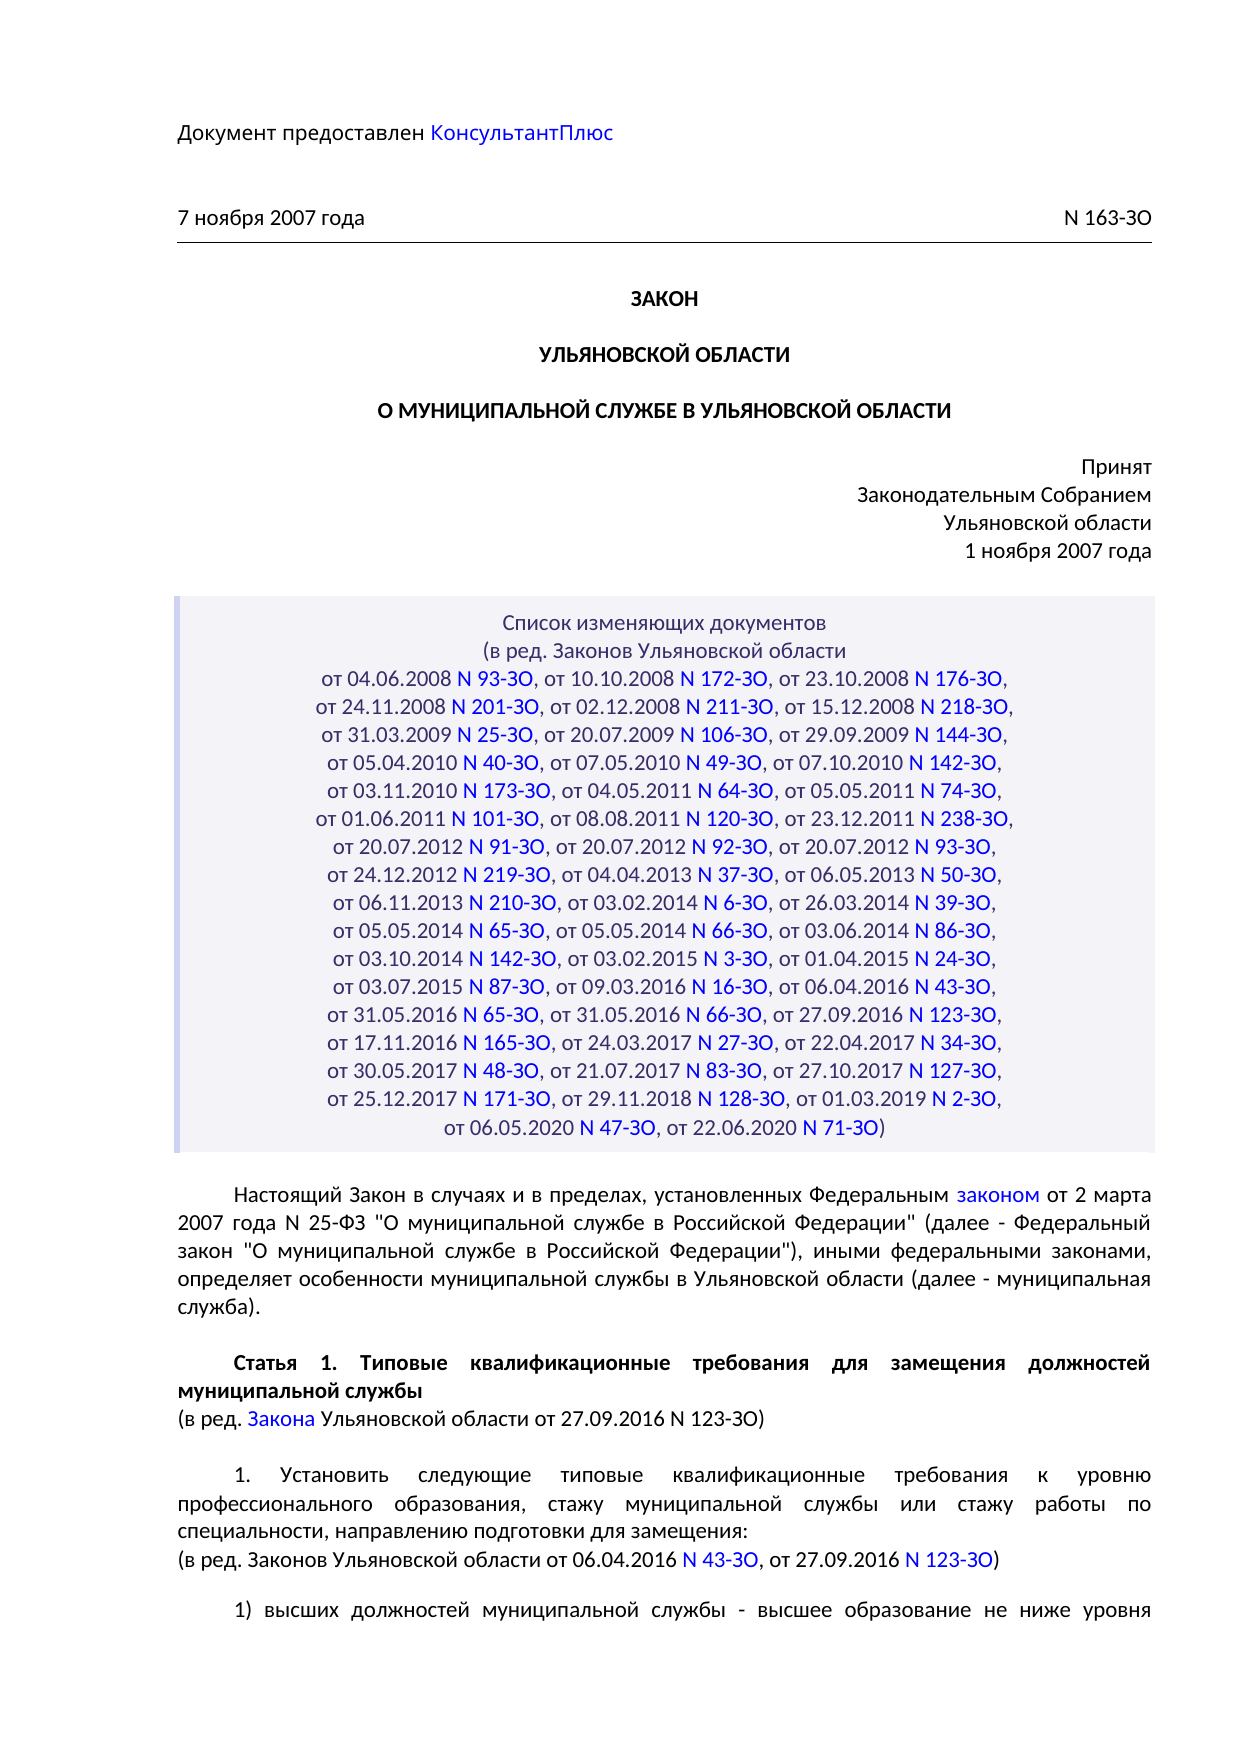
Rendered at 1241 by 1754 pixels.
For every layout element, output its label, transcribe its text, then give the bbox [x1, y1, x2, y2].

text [177, 1596, 1152, 1624]
title УЛЬЯНОВСКОЙ ОБЛАСТИ [177, 340, 1152, 368]
text Настоящий Закон в случаях и в пределах, установленных Федеральным законом от 2 марта 2007 года N 25-ФЗ "О муниципальной службе в Российской Федерации" (далее - Федеральный закон "О муниципальной службе в Российской Федерации"), иными федеральными законами, определяет особенности муниципальной службы в Ульяновской области (далее - муниципальная служба). [177, 1180, 1152, 1321]
table_header 7 ноября 2007 года [177, 203, 664, 231]
text (в ред. Закона Ульяновской области от 27.09.2016 N 123-ЗО) [177, 1404, 1152, 1433]
title Документ предоставлен КонсультантПлюс [177, 118, 1152, 175]
table_header Список изменяющих документов (в ред. Законов Ульяновской области от 04.06.2008 N 93-ЗО, от 10.10.2008 N 172-ЗО, от 23.10.2008 N 176-ЗО, от 24.11.2008 N 201-ЗО, от 02.12.2008 N 211-ЗО, от 15.12.2008 N 218-ЗО, от 31.03.2009 N 25-ЗО, от 20.07.2009 N 106-ЗО, от 29.09.2009 N 144-ЗО, от 05.04.2010 N 40-ЗО, от 07.05.2010 N 49-ЗО, от 07.10.2010 N 142-ЗО, от 03.11.2010 N 173-ЗО, от 04.05.2011 N 64-ЗО, от 05.05.2011 N 74-ЗО, от 01.06.2011 N 101-ЗО, от 08.08.2011 N 120-ЗО, от 23.12.2011 N 238-ЗО, от 20.07.2012 N 91-ЗО, от 20.07.2012 N 92-ЗО, от 20.07.2012 N 93-ЗО, от 24.12.2012 N 219-ЗО, от 04.04.2013 N 37-ЗО, от 06.05.2013 N 50-ЗО, от 06.11.2013 N 210-ЗО, от 03.02.2014 N 6-ЗО, от 26.03.2014 N 39-ЗО, от 05.05.2014 N 65-ЗО, от 05.05.2014 N 66-ЗО, от 03.06.2014 N 86-ЗО, от 03.10.2014 N 142-ЗО, от 03.02.2015 N 3-ЗО, от 01.04.2015 N 24-ЗО, от 03.07.2015 N 87-ЗО, от 09.03.2016 N 16-ЗО, от 06.04.2016 N 43-ЗО, от 31.05.2016 N 65-ЗО, от 31.05.2016 N 66-ЗО, от 27.09.2016 N 123-ЗО, от 17.11.2016 N 165-ЗО, от 24.03.2017 N 27-ЗО, от 22.04.2017 N 34-ЗО, от 30.05.2017 N 48-ЗО, от 21.07.2017 N 83-ЗО, от 27.10.2017 N 127-ЗО, от 25.12.2017 N 171-ЗО, от 29.11.2018 N 128-ЗО, от 01.03.2019 N 2-ЗО, от 06.05.2020 N 47-ЗО, от 22.06.2020 N 71-ЗО) [180, 596, 1149, 1152]
title Статья 1. Типовые квалификационные требования для замещения должностей муниципальной службы [177, 1348, 1152, 1404]
title О МУНИЦИПАЛЬНОЙ СЛУЖБЕ В УЛЬЯНОВСКОЙ ОБЛАСТИ [177, 396, 1152, 424]
text Ульяновской области [177, 508, 1152, 536]
text 1. Установить следующие типовые квалификационные требования к уровню профессионального образования, стажу муниципальной службы или стажу работы по специальности, направлению подготовки для замещения: [177, 1461, 1152, 1545]
table_header N 163-ЗО [664, 203, 1152, 231]
text (в ред. Законов Ульяновской области от 06.04.2016 N 43-ЗО, от 27.09.2016 N 123-ЗО) [177, 1545, 1152, 1573]
text Принят [177, 452, 1152, 480]
title ЗАКОН [177, 284, 1152, 312]
text 1 ноября 2007 года [177, 536, 1152, 564]
text Законодательным Собранием [177, 480, 1152, 508]
